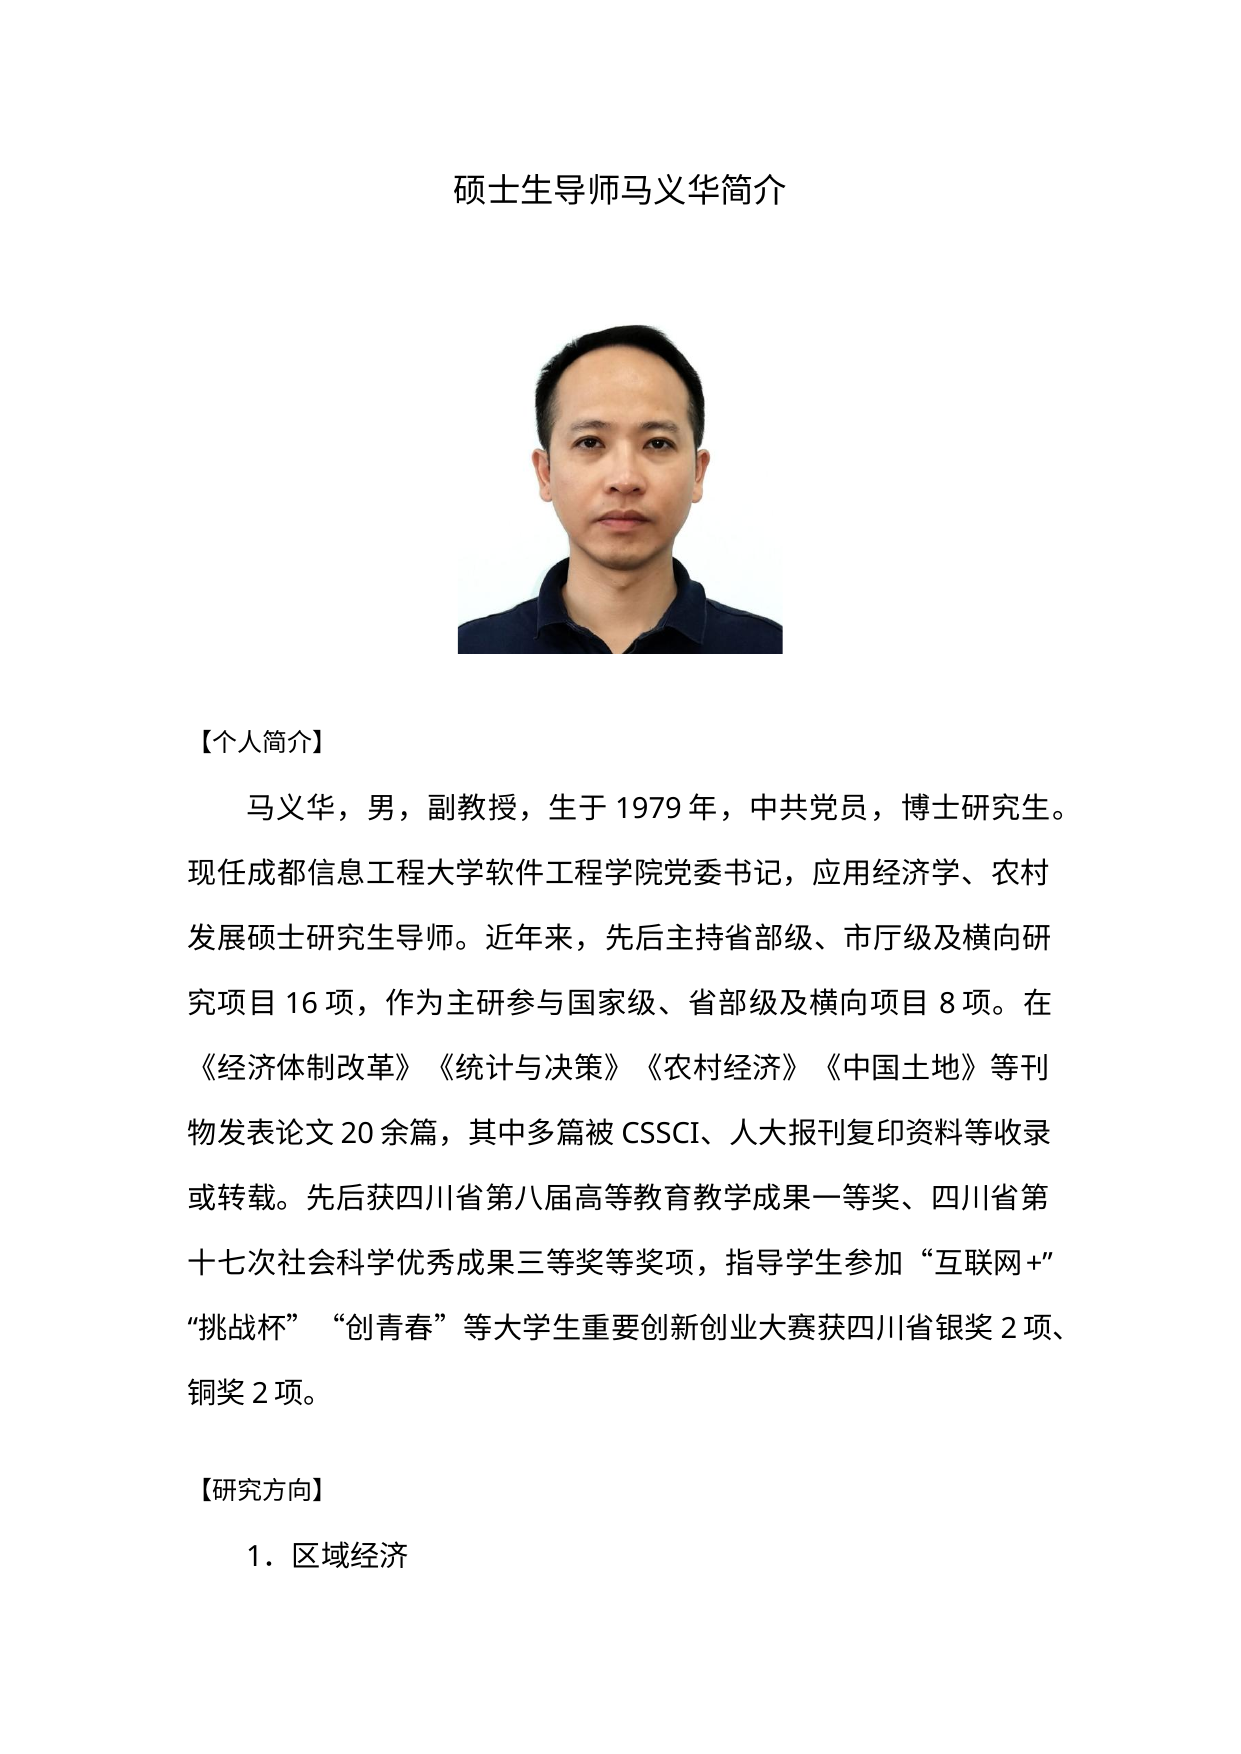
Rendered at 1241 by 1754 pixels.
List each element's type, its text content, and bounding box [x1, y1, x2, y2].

text 1．区域经济 [187, 1521, 1053, 1586]
text 马义华，男，副教授，生于1979年，中共党员，博士研究生。现任成都信息工程大学软件工程学院党委书记，应用经济学、农村发展硕士研究生导师。近年来，先后主持省部级、市厅级及横向研究项目16项，作为主研参与国家级、省部级及横向项目8项。在《经济体制改革》《统计与决策》《农村经济》《中国土地》等刊物发表论文20余篇，其中多篇被CSSCI、人大报刊复印资料等收录或转载。先后获四川省第八届高等教育教学成果一等奖、四川省第十七次社会科学优秀成果三等奖等奖项，指导学生参加“互联网+”“挑战杯”“创青春”等大学生重要创新创业大赛获四川省银奖2项、铜奖2项。 [187, 773, 1053, 1423]
text 【研究方向】 [187, 1456, 1053, 1521]
text 【个人简介】 [187, 708, 1053, 773]
text 硕士生导师马义华简介 [187, 156, 1053, 221]
picture [457, 285, 783, 654]
